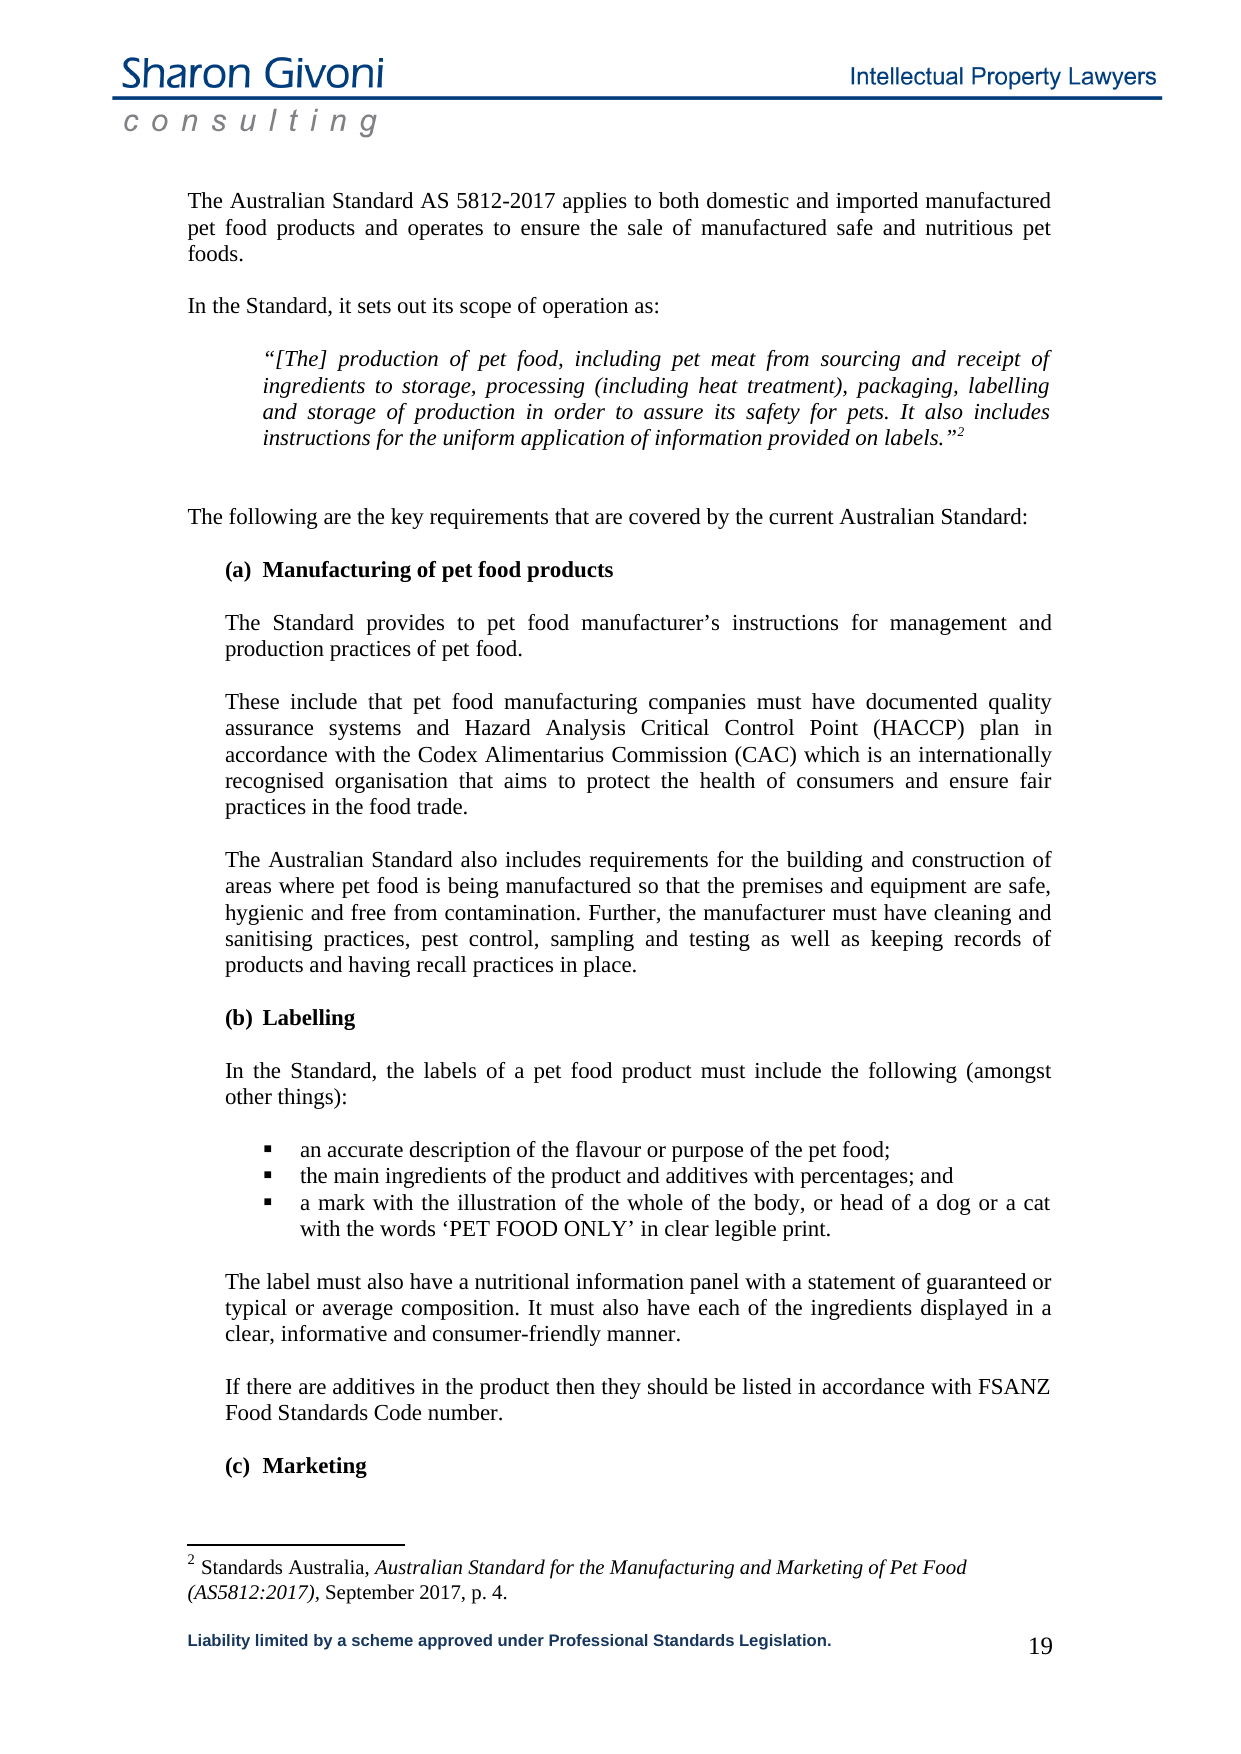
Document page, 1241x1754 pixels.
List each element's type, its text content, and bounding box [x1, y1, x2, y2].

text These include that pet food manufacturing companies must have documented quality assurance systems and Hazard Analysis Critical Control Point (HACCP) plan in accordance with the Codex Alimentarius Commission (CAC) which is an internationally recognised organisation that aims to protect the health of consumers and ensure fair practices in the food trade. [225, 688, 1053, 820]
list an accurate description of the flavour or purpose of the pet food; [262, 1136, 1053, 1162]
text The following are the key requirements that are covered by the current Australian Standard: [187, 503, 1053, 530]
list the main ingredients of the product and additives with percentages; and [262, 1162, 1053, 1189]
text The Standard provides to pet food manufacturer’s instructions for management and production practices of pet food. [225, 609, 1053, 662]
text The label must also have a nutritional information panel with a statement of guaranteed or typical or average composition. It must also have each of the ingredients displayed in a clear, informative and consumer-friendly manner. [225, 1268, 1053, 1347]
picture [112, 37, 1163, 145]
text In the Standard, it sets out its scope of operation as: [187, 293, 1053, 319]
text The Australian Standard AS 5812-2017 applies to both domestic and imported manufactured pet food products and operates to ensure the sale of manufactured safe and nutritious pet foods. [187, 187, 1053, 266]
text If there are additives in the product then they should be listed in accordance with FSANZ Food Standards Code number. [225, 1373, 1053, 1426]
list Marketing [225, 1452, 1053, 1478]
list Manufacturing of pet food products [225, 556, 1053, 582]
text The Australian Standard also includes requirements for the building and construction of areas where pet food is being manufactured so that the premises and equipment are safe, hygienic and free from contamination. Further, the manufacturer must have cleaning and sanitising practices, pest control, sampling and testing as well as keeping records of products and having recall practices in place. [225, 846, 1053, 978]
text “[The] production of pet food, including pet meat from sourcing and receipt of ingredients to storage, processing (including heat treatment), packaging, labelling and storage of production in order to assure its safety for pets. It also includes instructions for the uniform application of information provided on labels.” [262, 319, 1053, 451]
text In the Standard, the labels of a pet food product must include the following (amongst other things): [225, 1031, 1053, 1109]
list Labelling [225, 1004, 1053, 1031]
list a mark with the illustration of the whole of the body, or head of a dog or a cat with the words ‘PET FOOD ONLY’ in clear legible print. [262, 1189, 1053, 1241]
